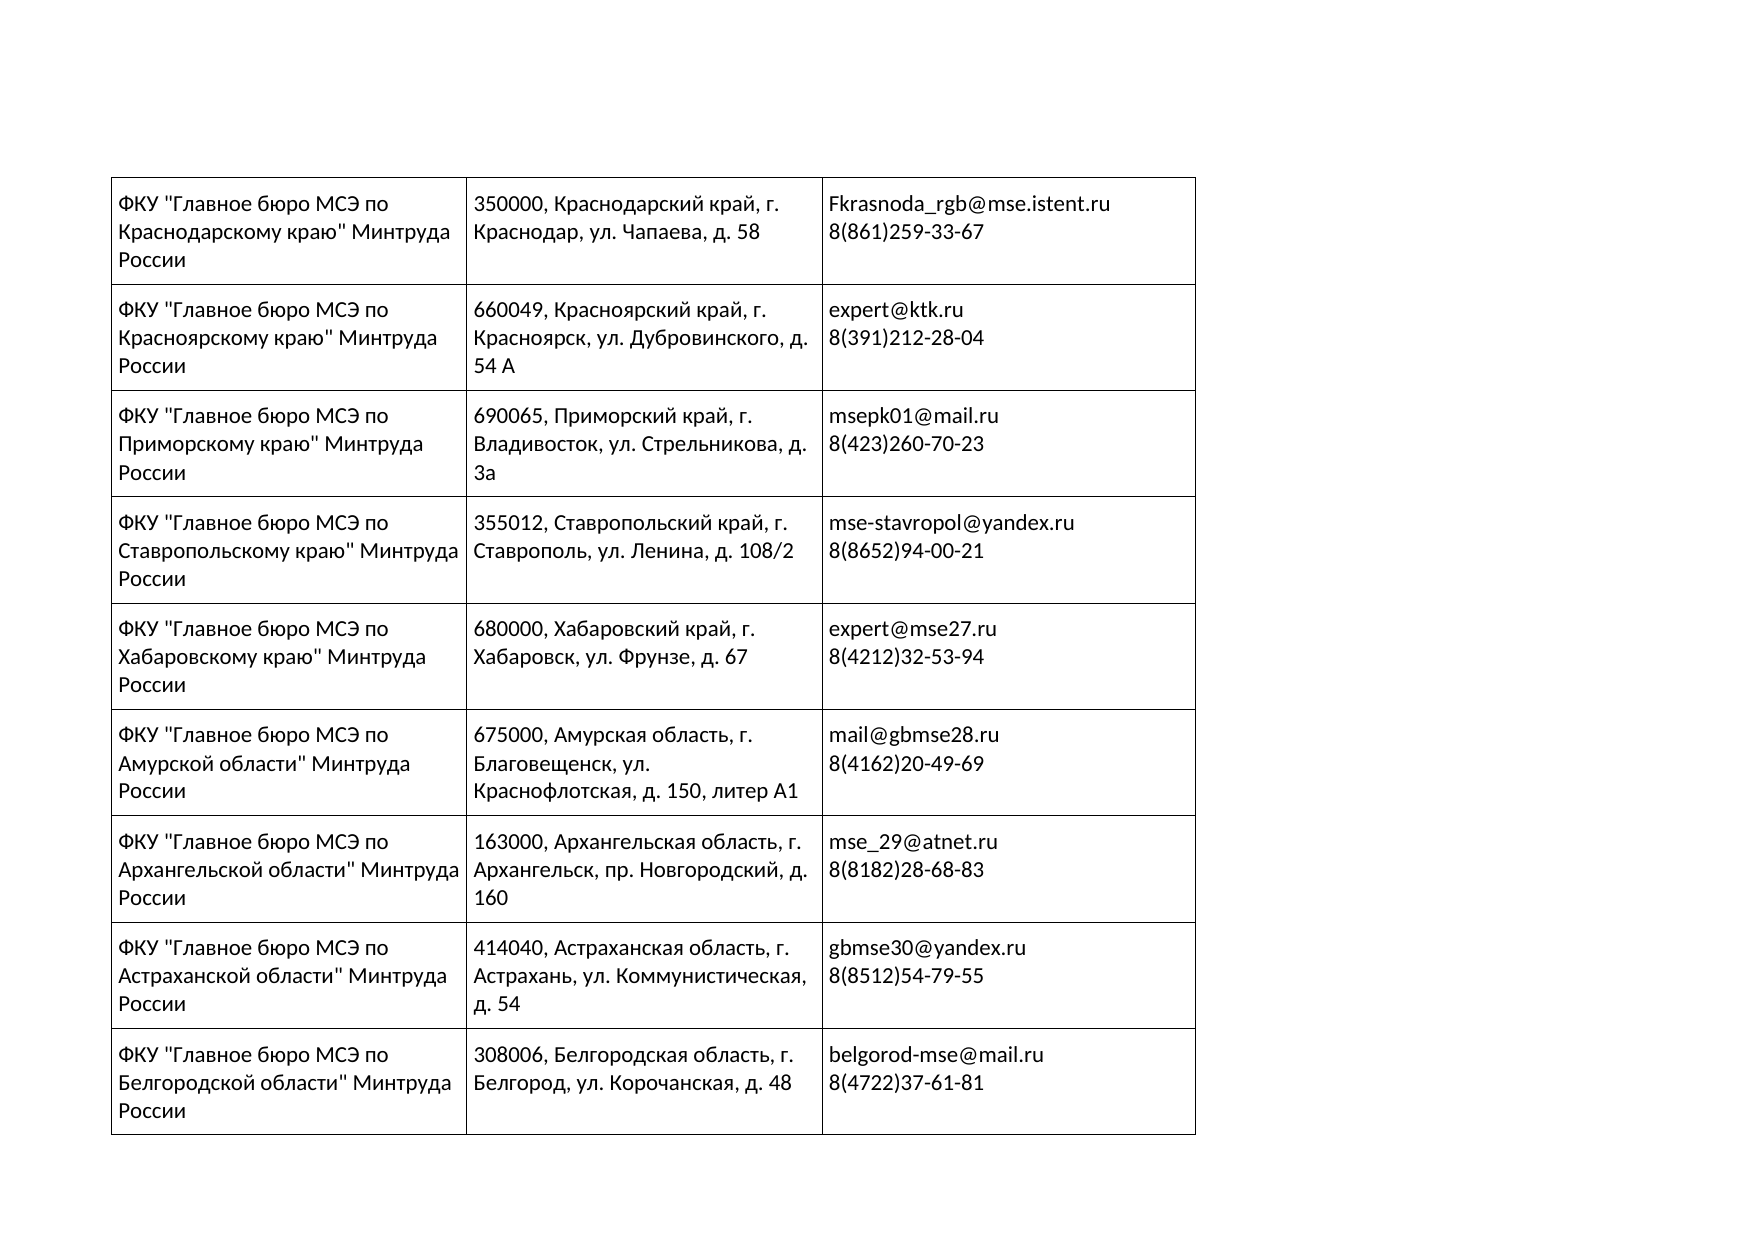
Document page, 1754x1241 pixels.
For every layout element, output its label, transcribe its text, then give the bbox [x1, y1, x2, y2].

table_cell ФКУ "Главное бюро МСЭ по Архангельской области" Минтруда России [112, 816, 466, 922]
table_cell ФКУ "Главное бюро МСЭ по Хабаровскому краю" Минтруда России [112, 604, 466, 709]
table_cell 690065, Приморский край, г. Владивосток, ул. Стрельникова, д. 3а [467, 391, 822, 496]
table_cell gbmse30@yandex.ru 8(8512)54-79-55 [823, 923, 1195, 1028]
table_cell ФКУ "Главное бюро МСЭ по Ставропольскому краю" Минтруда России [112, 497, 466, 603]
table_cell ФКУ "Главное бюро МСЭ по Приморскому краю" Минтруда России [112, 391, 466, 496]
table_cell msepk01@mail.ru 8(423)260-70-23 [823, 391, 1195, 496]
table_cell ФКУ "Главное бюро МСЭ по Белгородской области" Минтруда России [112, 1029, 466, 1134]
table_cell belgorod-mse@mail.ru 8(4722)37-61-81 [823, 1029, 1195, 1134]
table_cell mse_29@atnet.ru 8(8182)28-68-83 [823, 816, 1195, 922]
table_cell 414040, Астраханская область, г. Астрахань, ул. Коммунистическая, д. 54 [467, 923, 822, 1028]
table_cell 163000, Архангельская область, г. Архангельск, пр. Новгородский, д. 160 [467, 816, 822, 922]
table_cell ФКУ "Главное бюро МСЭ по Амурской области" Минтруда России [112, 710, 466, 815]
table_cell Fkrasnoda_rgb@mse.istent.ru 8(861)259-33-67 [823, 178, 1195, 283]
table_cell ФКУ "Главное бюро МСЭ по Краснодарскому краю" Минтруда России [112, 178, 466, 283]
table_cell ФКУ "Главное бюро МСЭ по Красноярскому краю" Минтруда России [112, 285, 466, 390]
table_cell 660049, Красноярский край, г. Красноярск, ул. Дубровинского, д. 54 А [467, 285, 822, 390]
table_cell 680000, Хабаровский край, г. Хабаровск, ул. Фрунзе, д. 67 [467, 604, 822, 709]
table_cell expert@mse27.ru 8(4212)32-53-94 [823, 604, 1195, 709]
table_cell 308006, Белгородская область, г. Белгород, ул. Корочанская, д. 48 [467, 1029, 822, 1134]
table_cell 675000, Амурская область, г. Благовещенск, ул. Краснофлотская, д. 150, литер А1 [467, 710, 822, 815]
table_cell 355012, Ставропольский край, г. Ставрополь, ул. Ленина, д. 108/2 [467, 497, 822, 603]
table_cell ФКУ "Главное бюро МСЭ по Астраханской области" Минтруда России [112, 923, 466, 1028]
table_cell mail@gbmse28.ru 8(4162)20-49-69 [823, 710, 1195, 815]
table_cell 350000, Краснодарский край, г. Краснодар, ул. Чапаева, д. 58 [467, 178, 822, 283]
table_cell expert@ktk.ru 8(391)212-28-04 [823, 285, 1195, 390]
table_cell mse-stavropol@yandex.ru 8(8652)94-00-21 [823, 497, 1195, 603]
